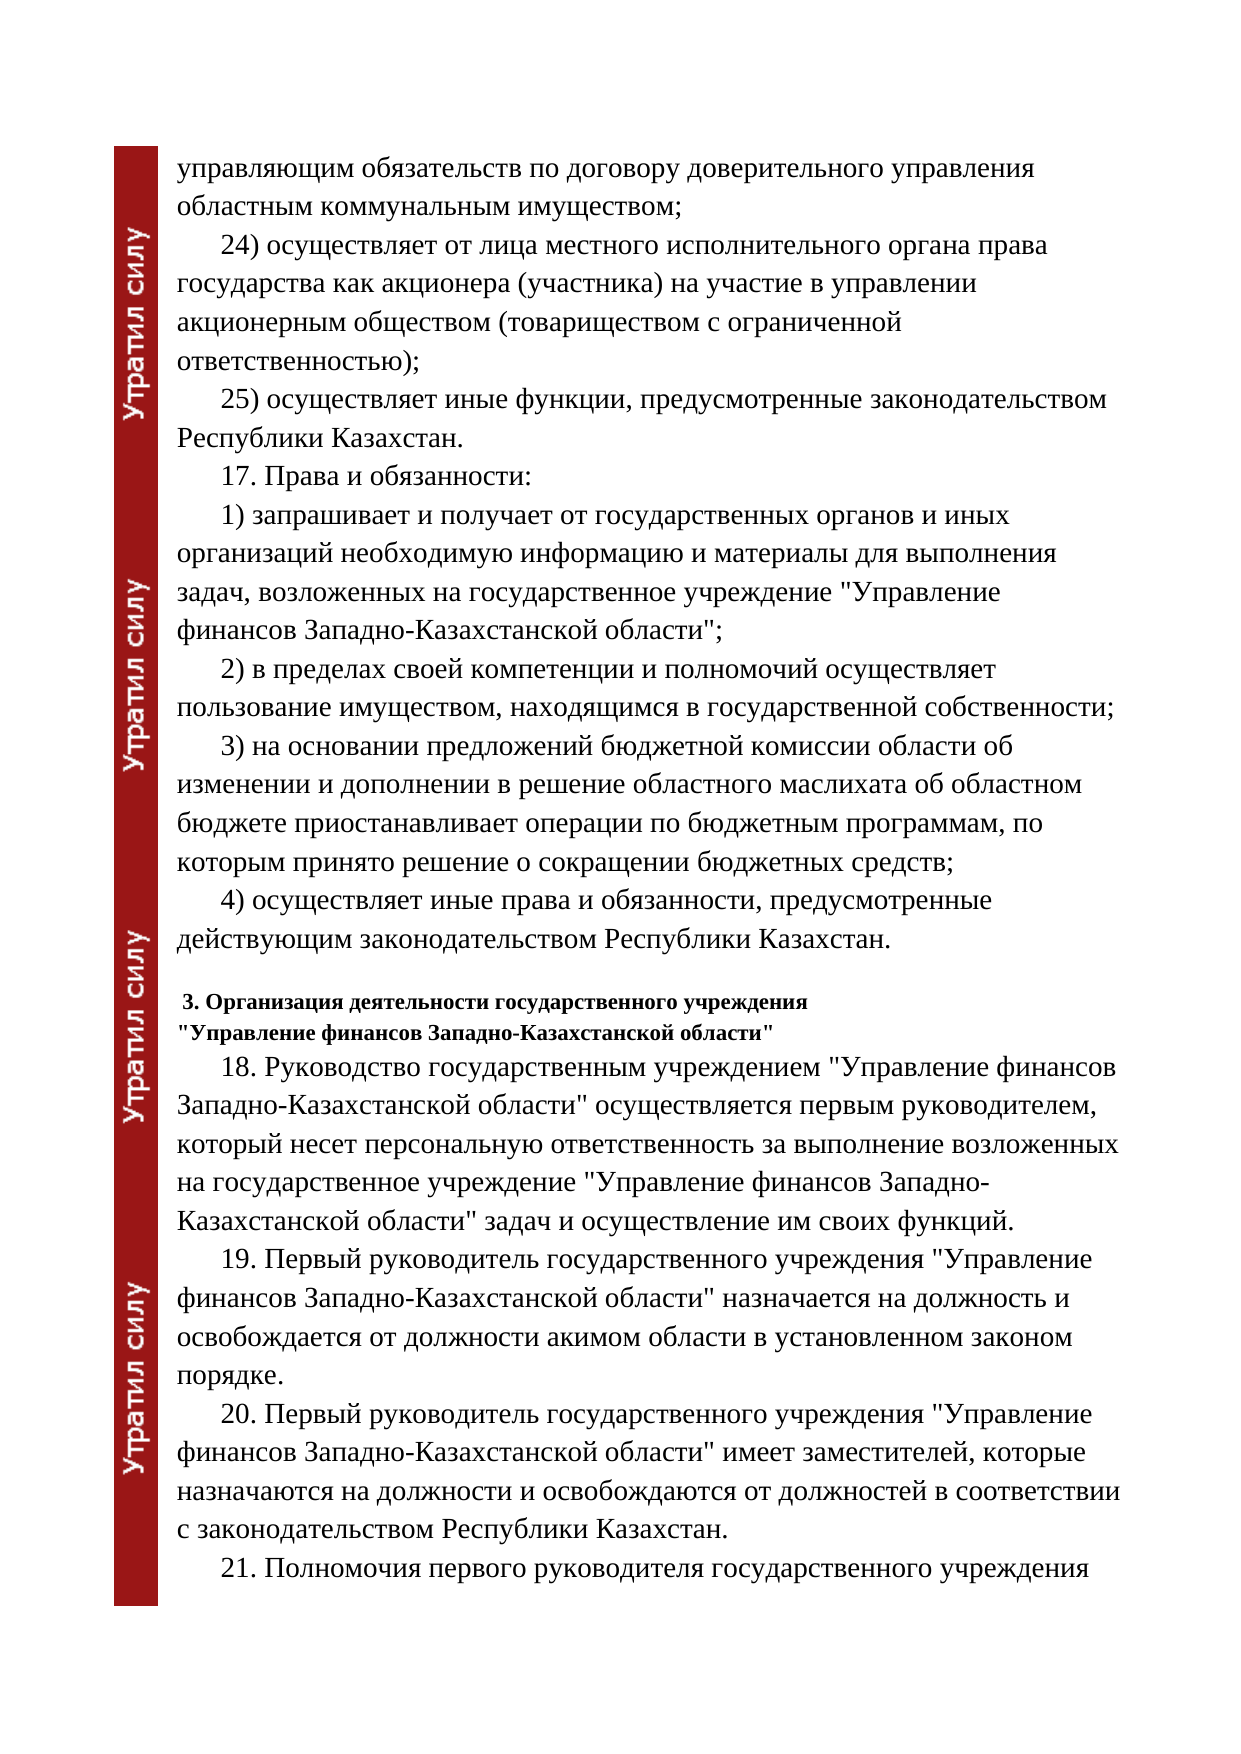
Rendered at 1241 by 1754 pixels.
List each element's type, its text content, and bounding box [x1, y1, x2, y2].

picture [114, 1583, 158, 1606]
picture [114, 984, 158, 988]
picture [114, 1045, 158, 1049]
picture [114, 146, 158, 150]
text 3. Организация деятельности государственного учреждения "Управление финансов Западно-Казахстанской области" [112, 988, 1128, 1045]
